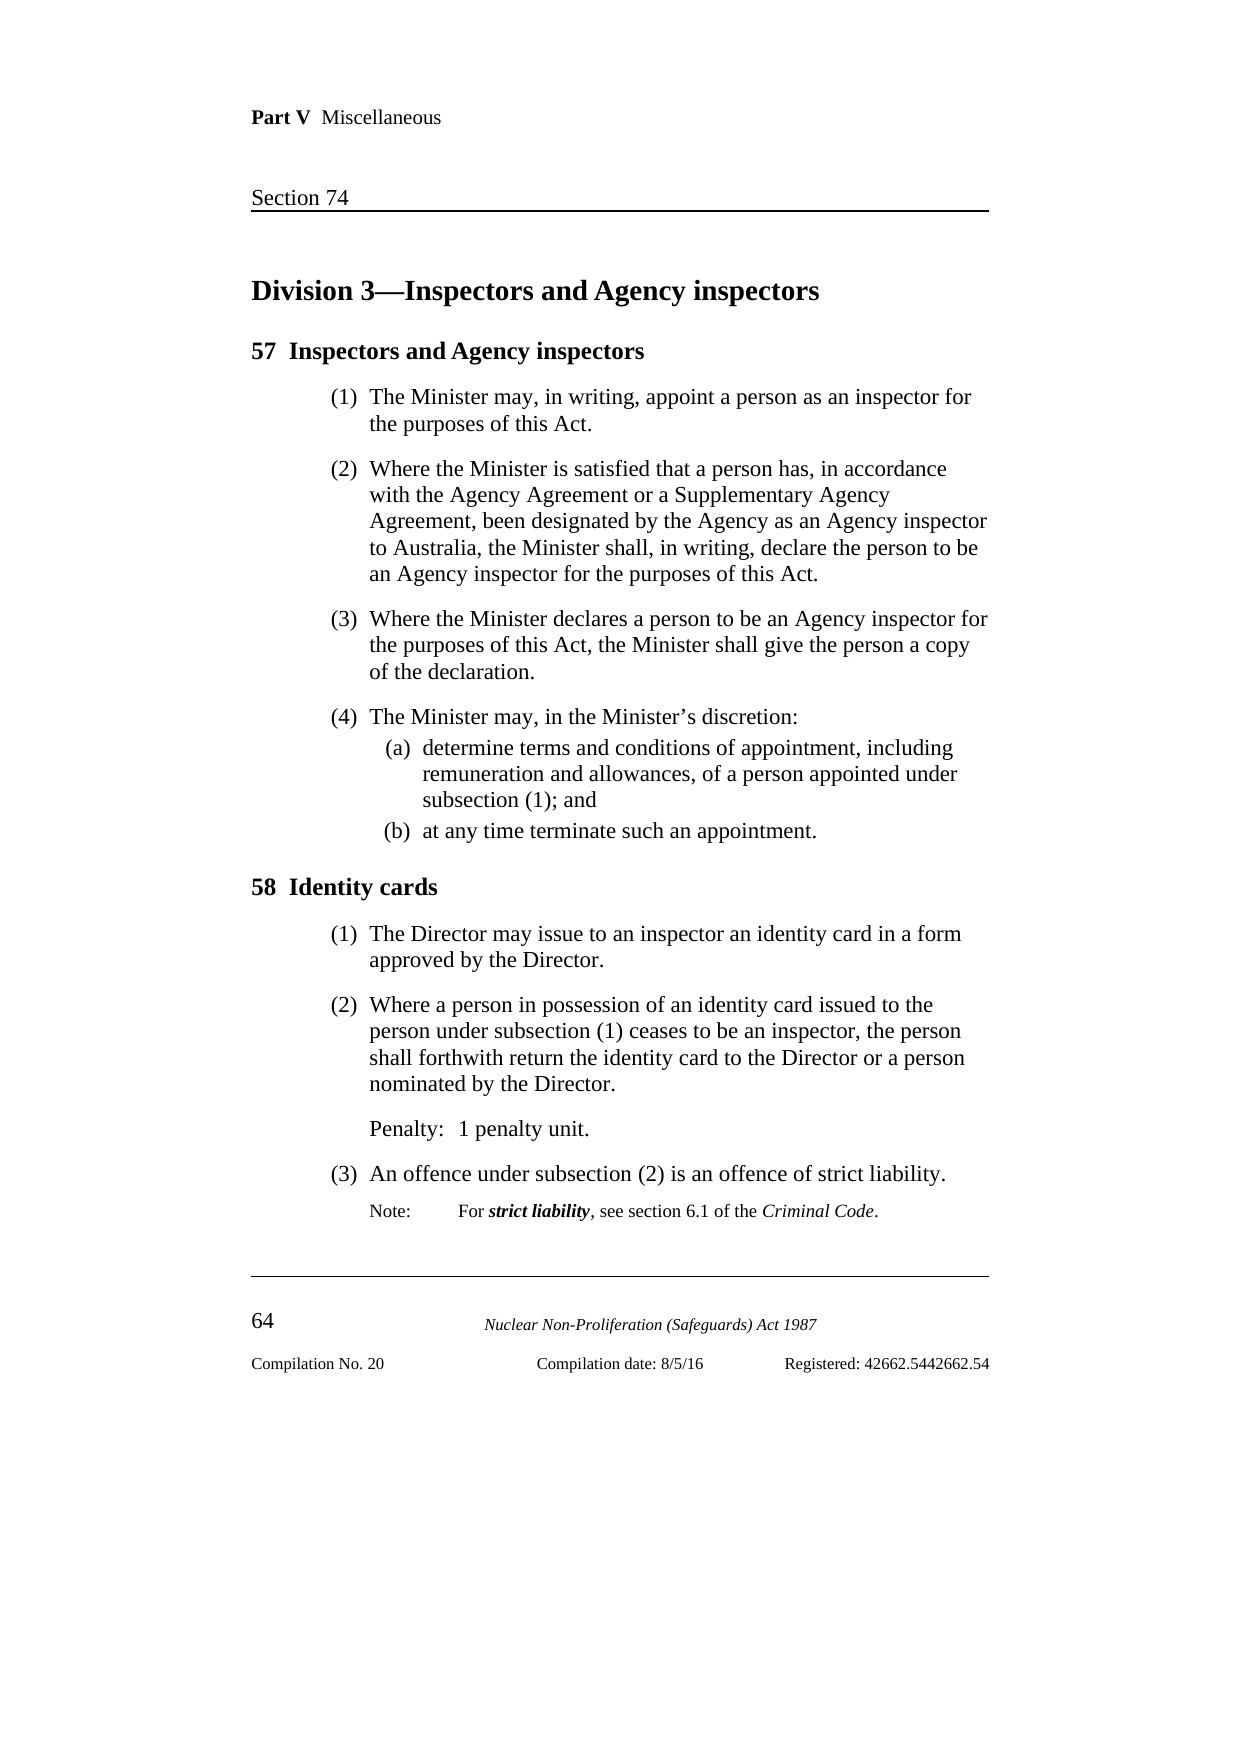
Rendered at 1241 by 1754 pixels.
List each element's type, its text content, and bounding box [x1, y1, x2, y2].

text (4) The Minister may, in the Minister’s discretion: [251, 703, 989, 729]
text (a) determine terms and conditions of appointment, including remuneration and allowances, of a person appointed under subsection (1); and [251, 733, 989, 813]
text Division 3—Inspectors and Agency inspectors [251, 273, 989, 307]
text (2) Where a person in possession of an identity card issued to the person under subsection (1) ceases to be an inspector, the person shall forthwith return the identity card to the Director or a person nominated by the Director. [251, 991, 989, 1097]
text (3) An offence under subsection (2) is an offence of strict liability. [251, 1161, 989, 1187]
text (3) Where the Minister declares a person to be an Agency inspector for the purposes of this Act, the Minister shall give the person a copy of the declaration. [251, 605, 989, 684]
text (2) Where the Minister is satisfied that a person has, in accordance with the Agency Agreement or a Supplementary Agency Agreement, been designated by the Agency as an Agency inspector to Australia, the Minister shall, in writing, declare the person to be an Agency inspector for the purposes of this Act. [251, 455, 989, 586]
text (1) The Minister may, in writing, appoint a person as an inspector for the purposes of this Act. [251, 383, 989, 436]
text 57 Inspectors and Agency inspectors [251, 336, 989, 364]
text (1) The Director may issue to an inspector an identity card in a form approved by the Director. [251, 920, 989, 972]
text Note: For strict liability, see section 6.1 of the Criminal Code. [369, 1199, 989, 1221]
text 58 Identity cards [251, 872, 989, 901]
text Penalty: 1 penalty unit. [369, 1115, 989, 1142]
text (b) at any time terminate such an appointment. [251, 817, 989, 843]
